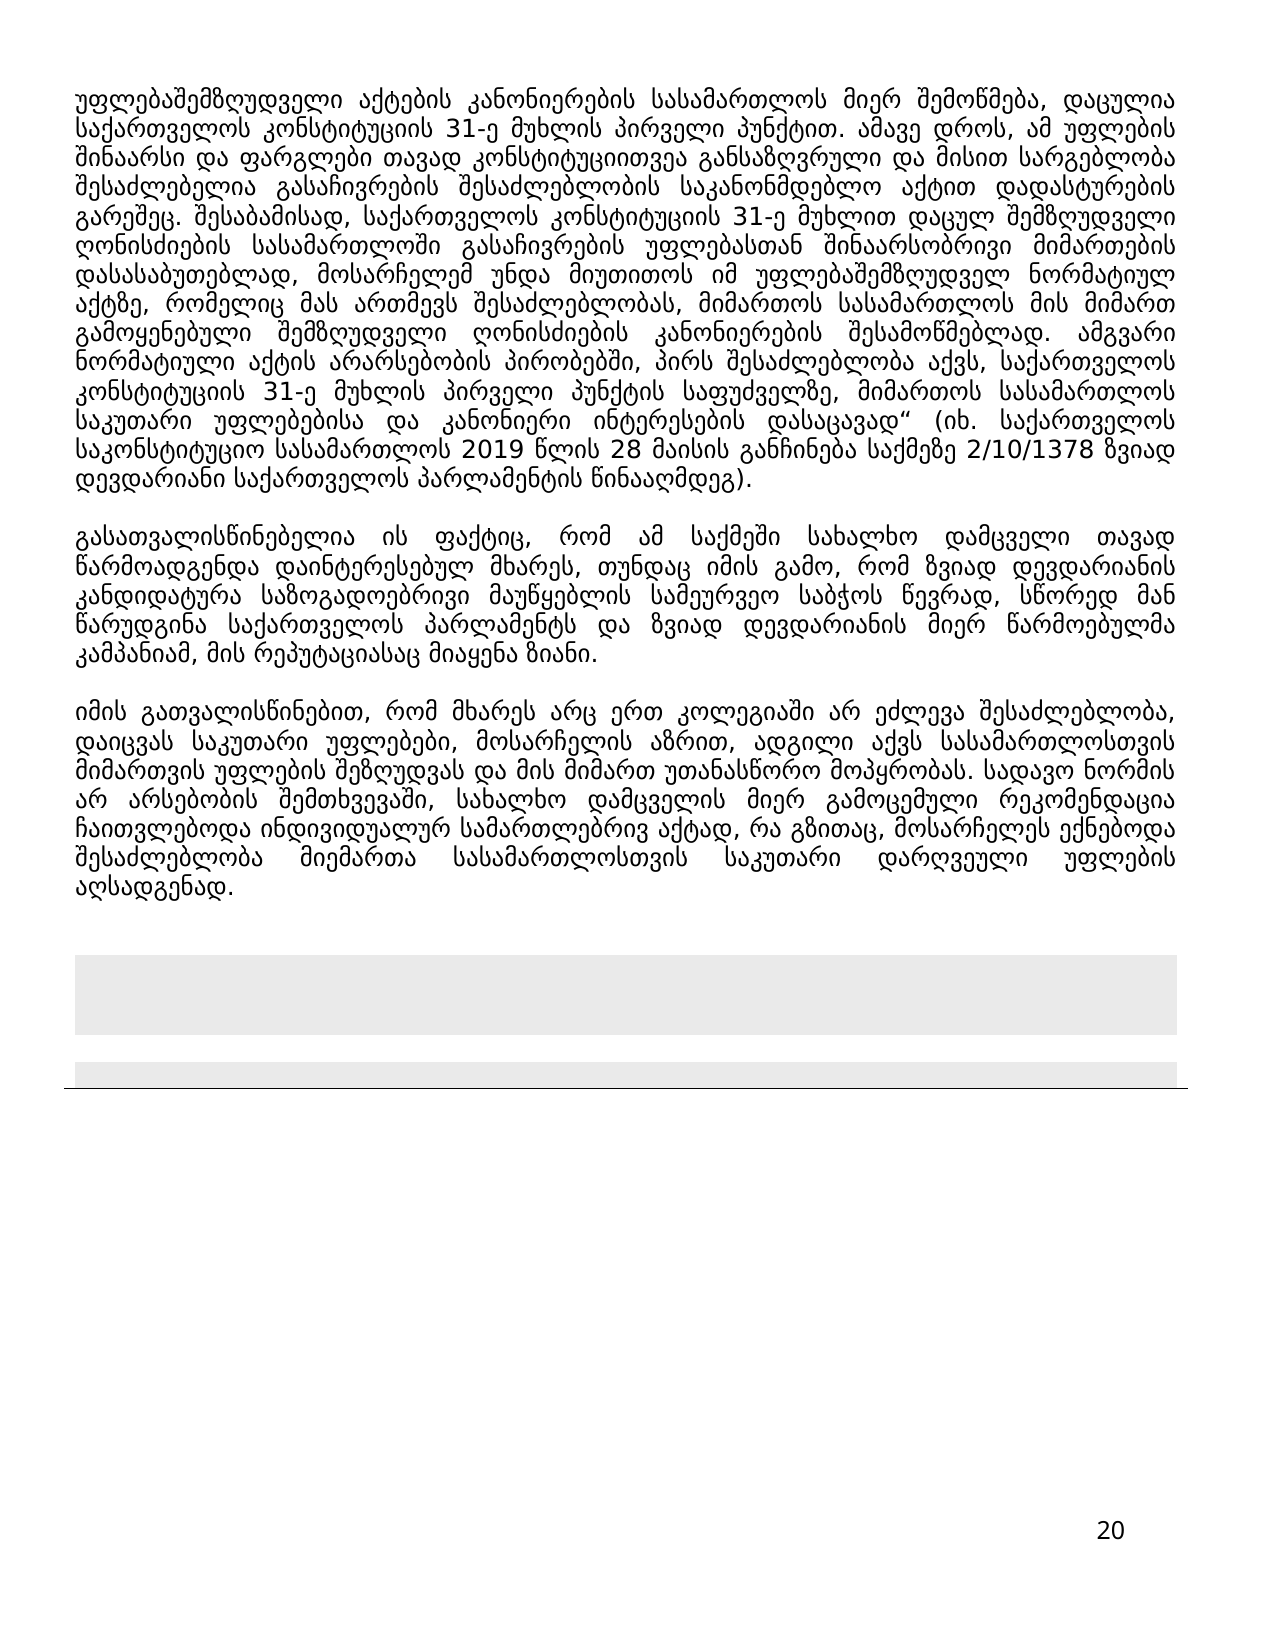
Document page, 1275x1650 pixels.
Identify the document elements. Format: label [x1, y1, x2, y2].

table_header [64, 85, 1188, 1088]
